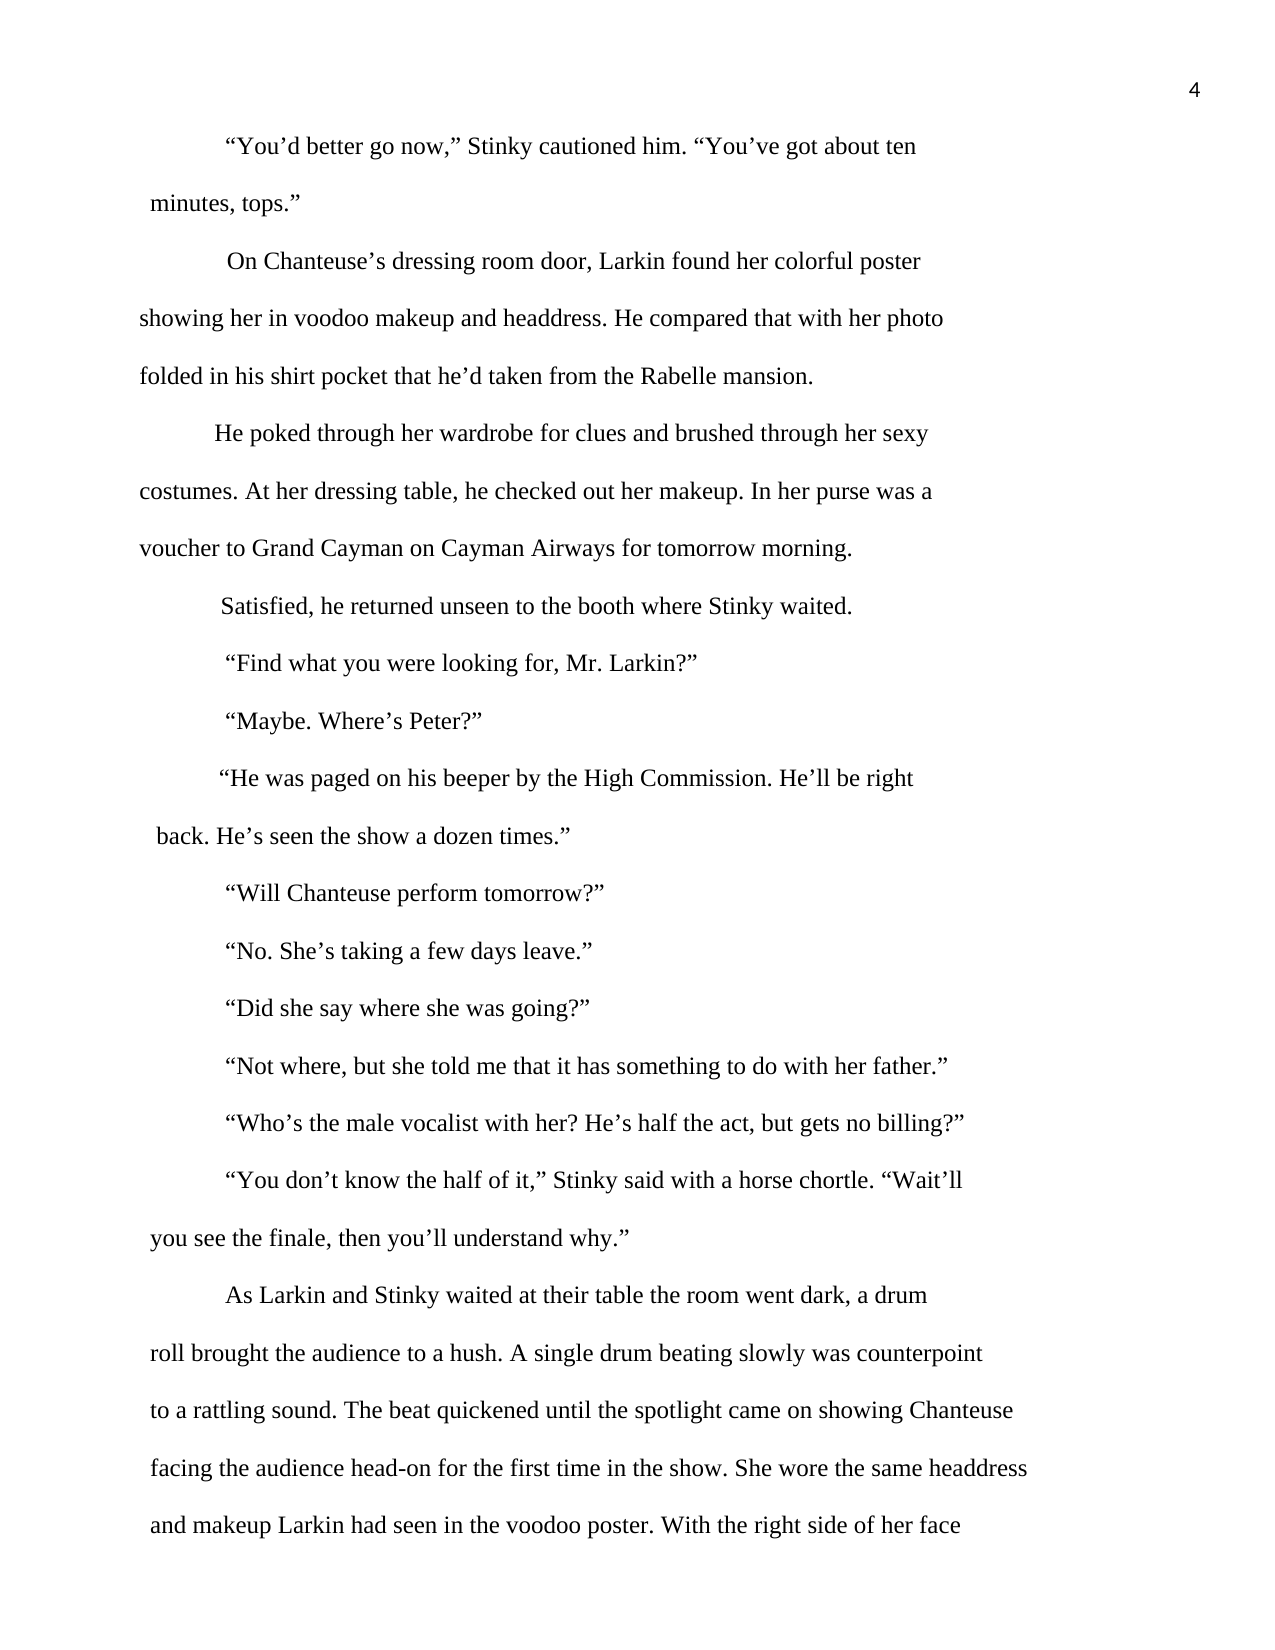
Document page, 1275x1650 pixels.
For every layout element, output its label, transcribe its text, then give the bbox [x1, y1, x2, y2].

text “Not where, but she told me that it has something to do with her father.” [75, 1051, 1200, 1080]
text He poked through her wardrobe for clues and brushed through her sexy [75, 418, 1200, 447]
text showing her in voodoo makeup and headdress. He compared that with her photo [75, 303, 1200, 332]
text As Larkin and Stinky waited at their table the room went dark, a drum [75, 1280, 1200, 1309]
text and makeup Larkin had seen in the voodoo poster. With the right side of her face [75, 1510, 1200, 1539]
text “Who’s the male vocalist with her? He’s half the act, but gets no billing?” [75, 1108, 1200, 1137]
text “You don’t know the half of it,” Stinky said with a horse chortle. “Wait’ll [75, 1165, 1200, 1194]
text “Did she say where she was going?” [75, 993, 1200, 1022]
text “Find what you were looking for, Mr. Larkin?” [75, 648, 1200, 677]
text On Chanteuse’s dressing room door, Larkin found her colorful poster [75, 246, 1200, 275]
text back. He’s seen the show a dozen times.” [75, 821, 1200, 850]
text facing the audience head-on for the first time in the show. She wore the same headdress [75, 1453, 1200, 1482]
text “Will Chanteuse perform tomorrow?” [75, 878, 1200, 907]
text voucher to Grand Cayman on Cayman Airways for tomorrow morning. [75, 533, 1200, 562]
text costumes. At her dressing table, he checked out her makeup. In her purse was a [75, 476, 1200, 505]
text folded in his shirt pocket that he’d taken from the Rabelle mansion. [75, 361, 1200, 390]
text “Maybe. Where’s Peter?” [75, 706, 1200, 735]
text minutes, tops.” [75, 188, 1200, 217]
text Satisfied, he returned unseen to the booth where Stinky waited. [75, 591, 1200, 620]
text you see the finale, then you’ll understand why.” [75, 1223, 1200, 1252]
text “No. She’s taking a few days leave.” [75, 936, 1200, 965]
text “He was paged on his beeper by the High Commission. He’ll be right [75, 763, 1200, 792]
text to a rattling sound. The beat quickened until the spotlight came on showing Chanteuse [75, 1395, 1200, 1424]
text “You’d better go now,” Stinky cautioned him. “You’ve got about ten [75, 131, 1200, 160]
text roll brought the audience to a hush. A single drum beating slowly was counterpoint [75, 1338, 1200, 1367]
